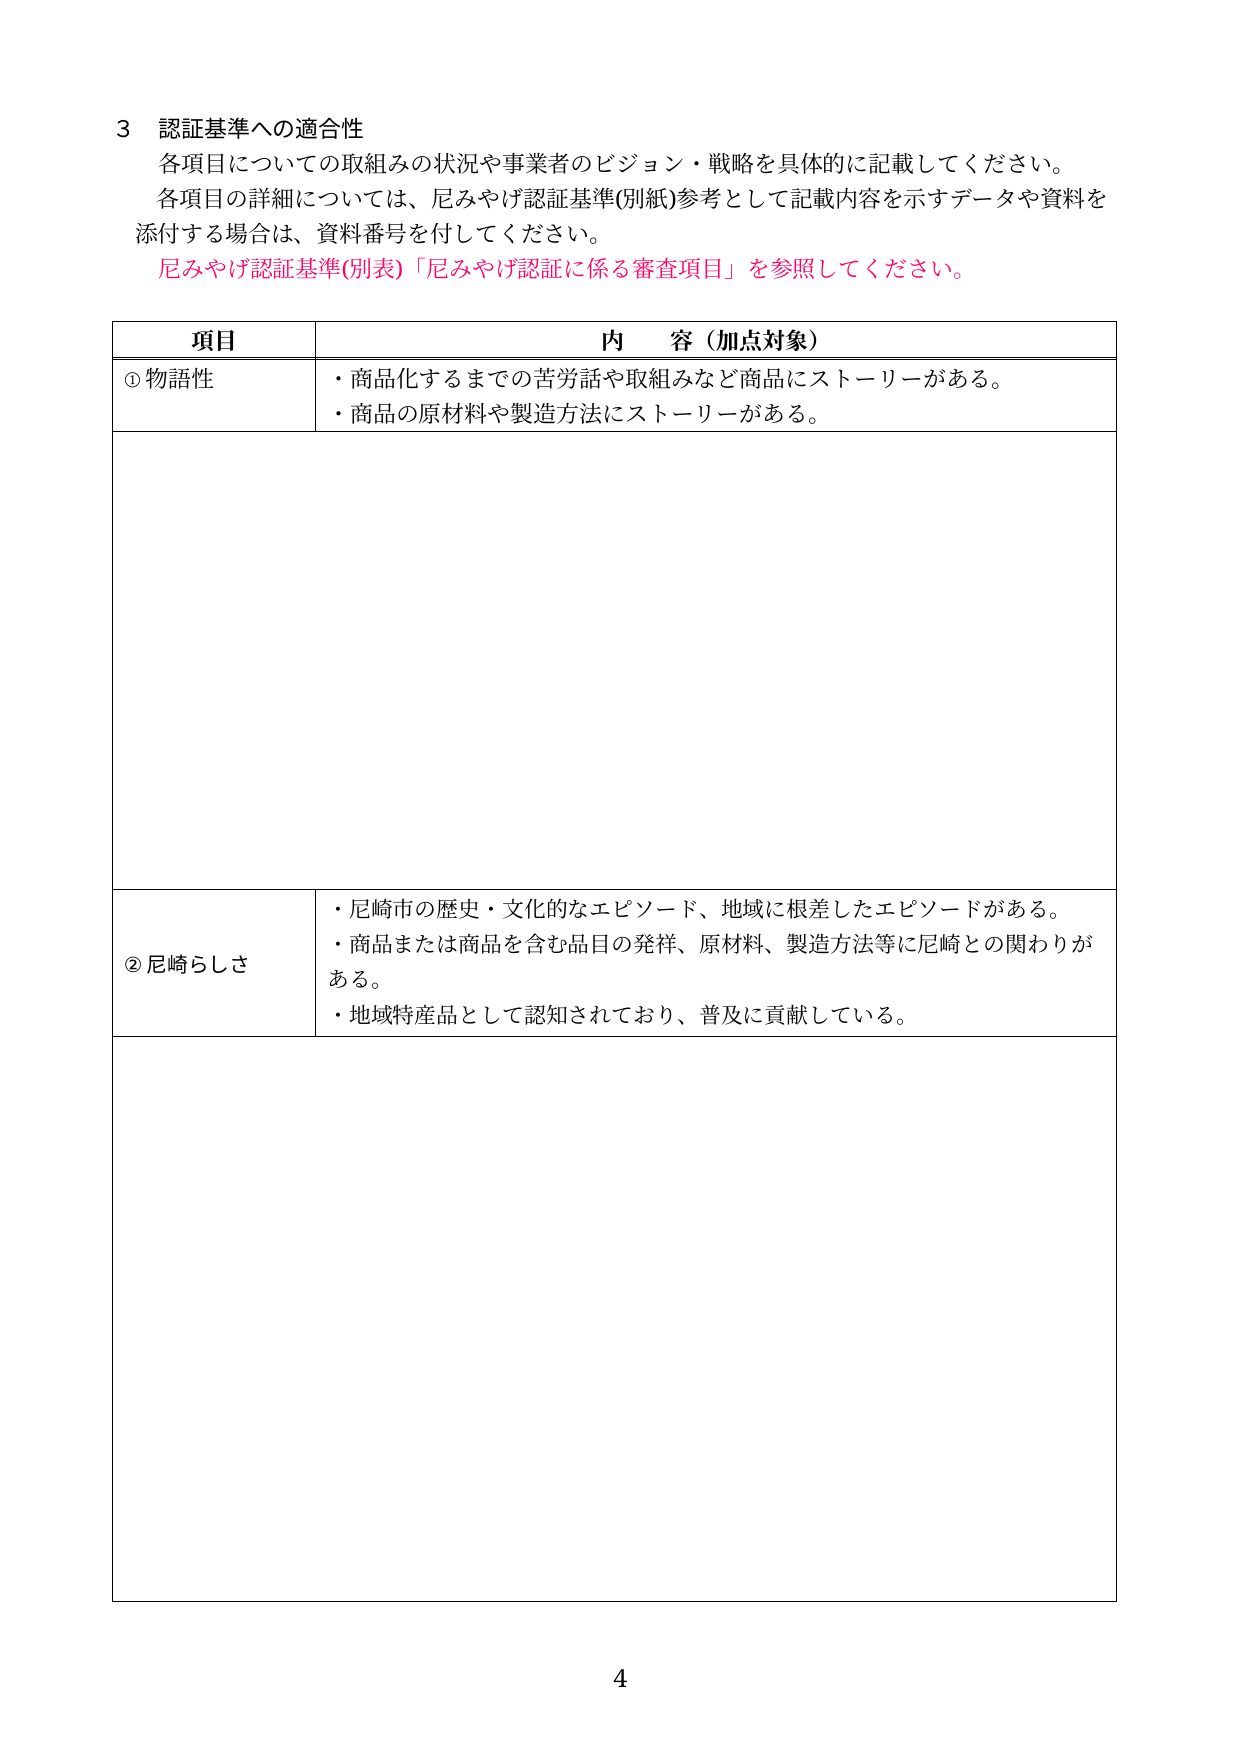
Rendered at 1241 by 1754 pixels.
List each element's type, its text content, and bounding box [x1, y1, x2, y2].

table_cell ・尼崎市の歴史・文化的なエピソード、地域に根差したエピソードがある。 ・商品または商品を含む品目の発祥、原材料、製造方法等に尼崎との関わりがある。 ・地域特産品として認知されており、普及に貢献している。 [316, 890, 1116, 1036]
table_header 項目 [113, 322, 315, 357]
text 各項目の詳細については、尼みやげ認証基準(別紙)参考として記載内容を示すデータや資料を [156, 180, 1128, 215]
text ３ 認証基準への適合性 [112, 109, 1128, 145]
text 尼みやげ認証基準(別表)「尼みやげ認証に係る審査項目」を参照してください。 [112, 250, 1128, 286]
table_cell [113, 1037, 1116, 1601]
table_cell ②尼崎らしさ [113, 890, 315, 1036]
text 各項目についての取組みの状況や事業者のビジョン・戦略を具体的に記載してください。 [112, 145, 1128, 180]
table_cell ①物語性 [113, 360, 315, 431]
text 添付する場合は、資料番号を付してください。 [112, 215, 1128, 250]
table_cell [113, 432, 1116, 889]
table_header 内 容（加点対象） [316, 322, 1116, 357]
table_cell ・商品化するまでの苦労話や取組みなど商品にストーリーがある。 ・商品の原材料や製造方法にストーリーがある。 [316, 360, 1116, 431]
